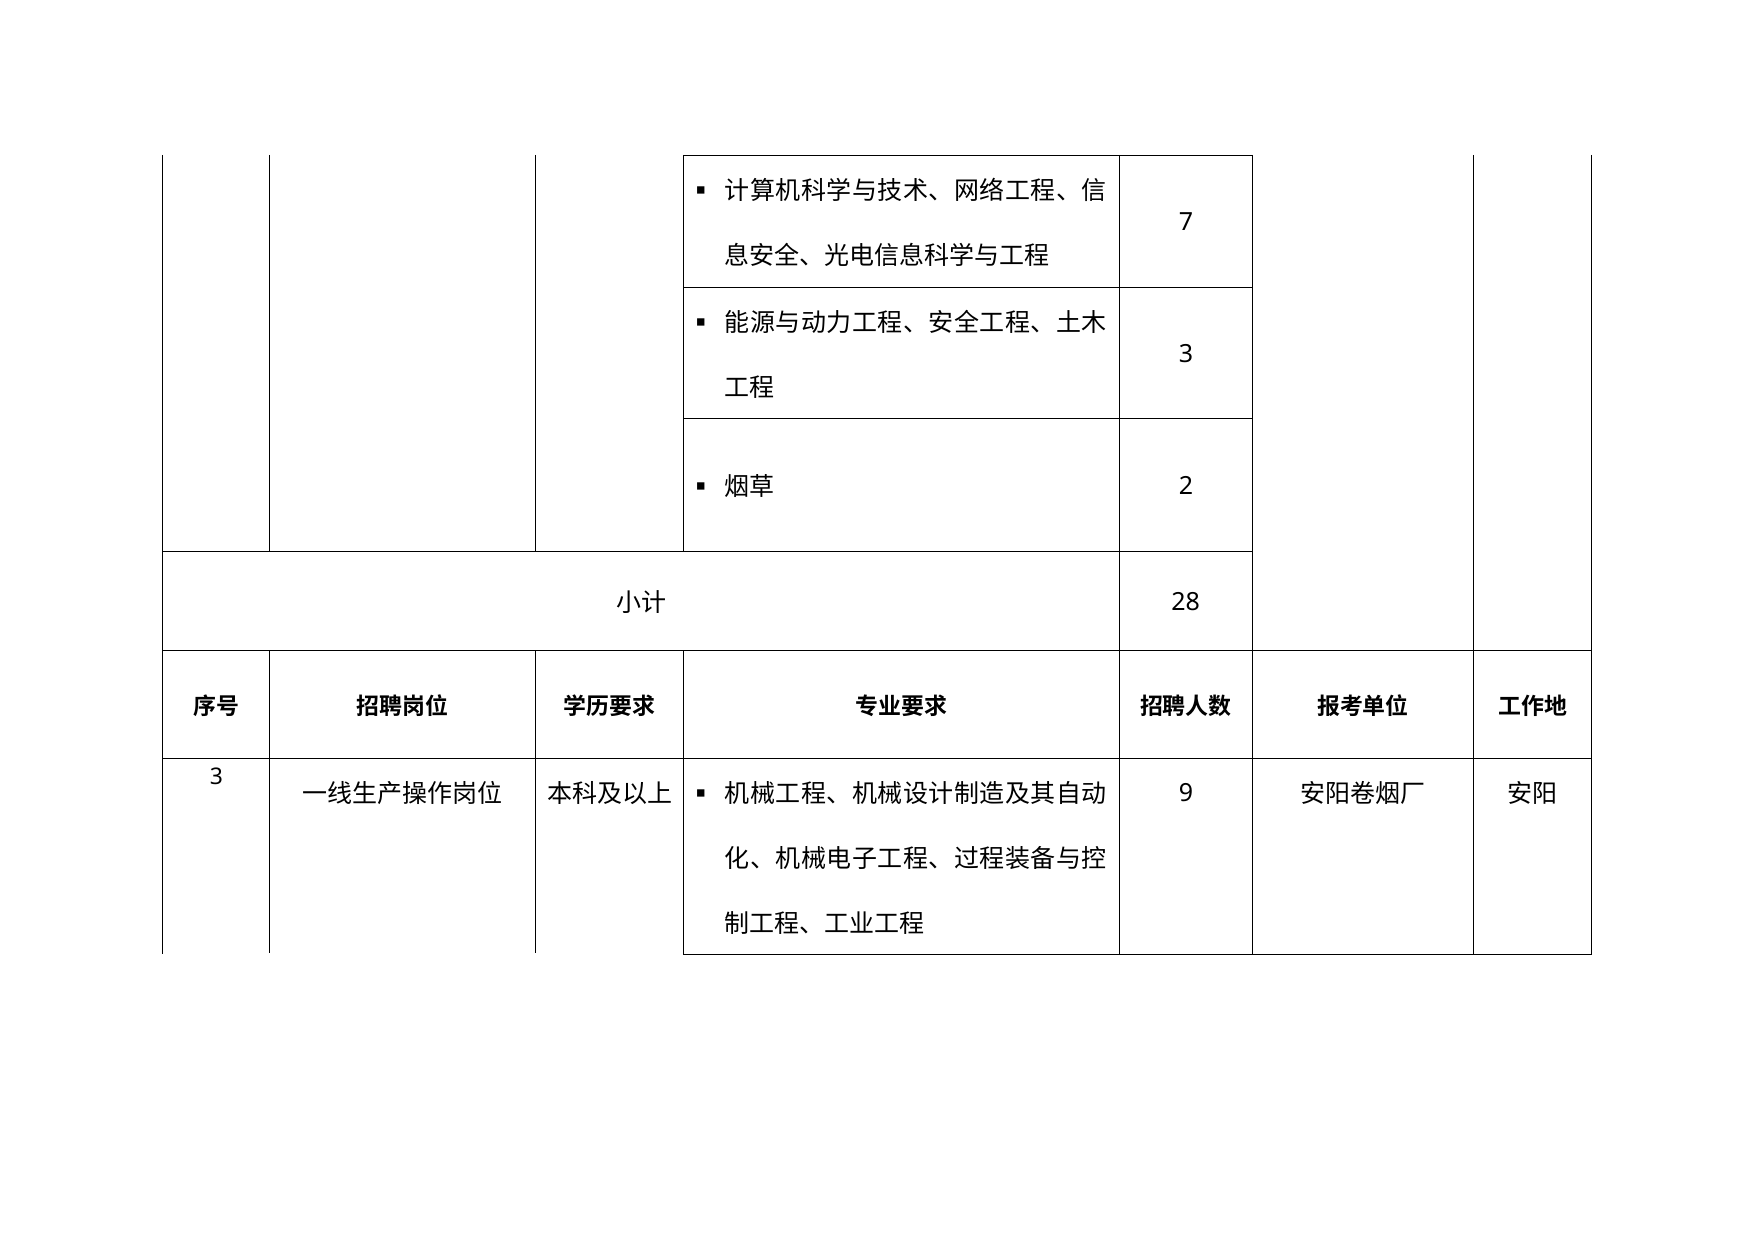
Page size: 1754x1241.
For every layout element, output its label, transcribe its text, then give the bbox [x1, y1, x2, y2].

table_cell 9 [1120, 759, 1252, 954]
table_cell 安阳卷烟厂 [1253, 759, 1473, 954]
table_cell 计算机科学与技术、网络工程、信息安全、光电信息科学与工程 [684, 156, 1119, 287]
table_cell 能源与动力工程、安全工程、土木工程 [684, 288, 1119, 418]
table_cell 学历要求 [536, 651, 683, 758]
table_cell 烟草 [684, 419, 1119, 551]
table_cell 专业要求 [684, 651, 1119, 758]
table_cell 安阳 [1474, 759, 1591, 954]
table_cell 本科及以上 [535, 759, 683, 954]
table_cell 招聘人数 [1120, 651, 1252, 758]
table_cell 2 [1120, 419, 1252, 551]
table_cell 28 [1120, 552, 1252, 650]
table_cell 一线生产操作岗位 [270, 759, 535, 954]
table_cell 3 [1120, 288, 1252, 418]
table_cell 机械工程、机械设计制造及其自动化、机械电子工程、过程装备与控制工程、工业工程 [684, 759, 1119, 954]
table_cell 3 [163, 759, 270, 954]
table_cell 序号 [163, 651, 269, 758]
table_cell 7 [1120, 156, 1252, 287]
table_cell 报考单位 [1253, 651, 1473, 758]
table_cell 工作地 [1474, 651, 1591, 758]
table_cell 招聘岗位 [270, 651, 535, 758]
table_cell 小计 [163, 552, 1119, 650]
